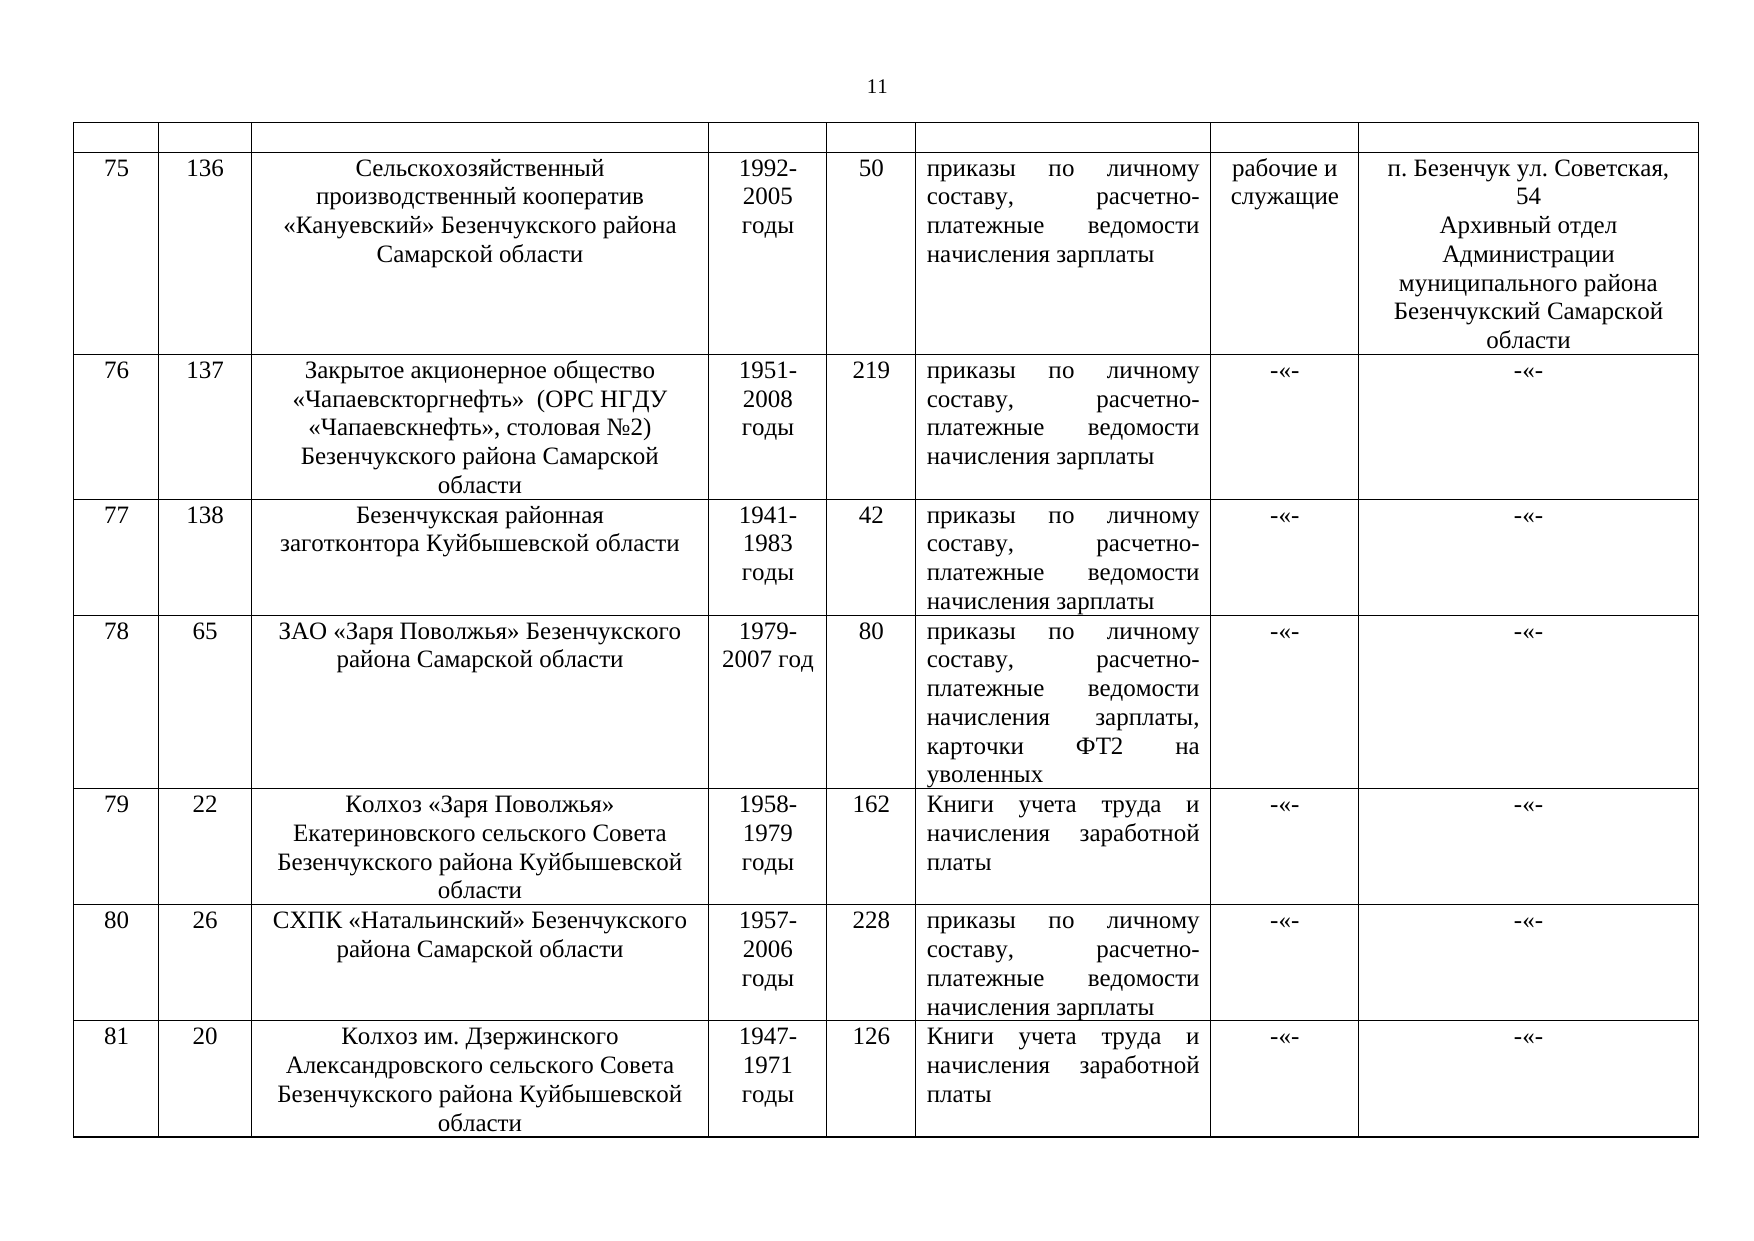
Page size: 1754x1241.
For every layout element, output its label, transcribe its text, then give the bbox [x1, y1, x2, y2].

table_cell [709, 123, 826, 152]
table_cell 75 [74, 153, 158, 354]
table_cell Книги учета труда и начисления заработной платы [916, 789, 1210, 904]
table_cell 65 [159, 616, 251, 788]
table_cell 1941-1983 годы [709, 500, 826, 615]
table_cell 1947-1971 годы [709, 1021, 826, 1136]
table_cell приказы по личному составу, расчетно-платежные ведомости начисления зарплаты [916, 355, 1210, 499]
table_cell 26 [159, 905, 251, 1020]
table_cell 228 [827, 905, 915, 1020]
table_cell рабочие и служащие [1211, 153, 1358, 354]
table_cell -«- [1211, 355, 1358, 499]
table_cell 76 [74, 355, 158, 499]
table_cell ЗАО «Заря Поволжья» Безенчукского района Самарской области [252, 616, 708, 788]
table_cell 81 [74, 1021, 158, 1136]
table_cell 42 [827, 500, 915, 615]
table_cell 1957-2006 годы [709, 905, 826, 1020]
table_cell Колхоз «Заря Поволжья» Екатериновского сельского Совета Безенчукского района Куйбышевской области [252, 789, 708, 904]
table_cell 138 [159, 500, 251, 615]
table_cell -«- [1211, 500, 1358, 615]
table_cell приказы по личному составу, расчетно-платежные ведомости начисления зарплаты, карточки ФТ2 на уволенных [916, 616, 1210, 788]
table_cell -«- [1359, 355, 1698, 499]
table_cell [916, 123, 1210, 152]
table_cell 22 [159, 789, 251, 904]
table_cell [1211, 123, 1358, 152]
table_cell -«- [1211, 789, 1358, 904]
table_cell 137 [159, 355, 251, 499]
table_cell 136 [159, 153, 251, 354]
table_cell Безенчукская районная заготконтора Куйбышевской области [252, 500, 708, 615]
table_cell -«- [1211, 905, 1358, 1020]
table_cell 80 [74, 905, 158, 1020]
table_cell приказы по личному составу, расчетно-платежные ведомости начисления зарплаты [916, 905, 1210, 1020]
table_cell -«- [1359, 1021, 1698, 1136]
table_cell 162 [827, 789, 915, 904]
table_cell Колхоз им. Дзержинского Александровского сельского Совета Безенчукского района Куйбышевской области [252, 1021, 708, 1136]
table_cell -«- [1359, 905, 1698, 1020]
table_cell [1359, 123, 1698, 152]
table_cell 79 [74, 789, 158, 904]
table_cell приказы по личному составу, расчетно-платежные ведомости начисления зарплаты [916, 500, 1210, 615]
table_cell -«- [1211, 1021, 1358, 1136]
table_cell [252, 123, 708, 152]
table_cell 1951-2008 годы [709, 355, 826, 499]
table_cell СХПК «Натальинский» Безенчукского района Самарской области [252, 905, 708, 1020]
table_cell -«- [1359, 500, 1698, 615]
table_cell 219 [827, 355, 915, 499]
table_cell -«- [1211, 616, 1358, 788]
table_cell 1992-2005 годы [709, 153, 826, 354]
table_cell 77 [74, 500, 158, 615]
table_cell 78 [74, 616, 158, 788]
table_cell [916, 1021, 1210, 1136]
table_cell -«- [1359, 789, 1698, 904]
table_cell -«- [1359, 616, 1698, 788]
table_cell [916, 153, 1210, 354]
table_cell [74, 123, 158, 152]
table_cell 1958-1979 годы [709, 789, 826, 904]
table_cell 1979-2007 год [709, 616, 826, 788]
table_cell [159, 123, 251, 152]
table_cell [827, 123, 915, 152]
table_cell Сельскохозяйственный производственный кооператив «Кануевский» Безенчукского района Самарской области [252, 153, 708, 354]
table_cell 20 [159, 1021, 251, 1136]
table_cell 80 [827, 616, 915, 788]
table_cell 126 [827, 1021, 915, 1136]
table_cell Закрытое акционерное общество «Чапаевскторгнефть» (ОРС НГДУ «Чапаевскнефть», столовая №2) Безенчукского района Самарской области [252, 355, 708, 499]
table_cell 50 [827, 153, 915, 354]
table_cell п. Безенчук ул. Советская, 54 Архивный отдел Администрации муниципального района Безенчукский Самарской области [1359, 153, 1698, 354]
